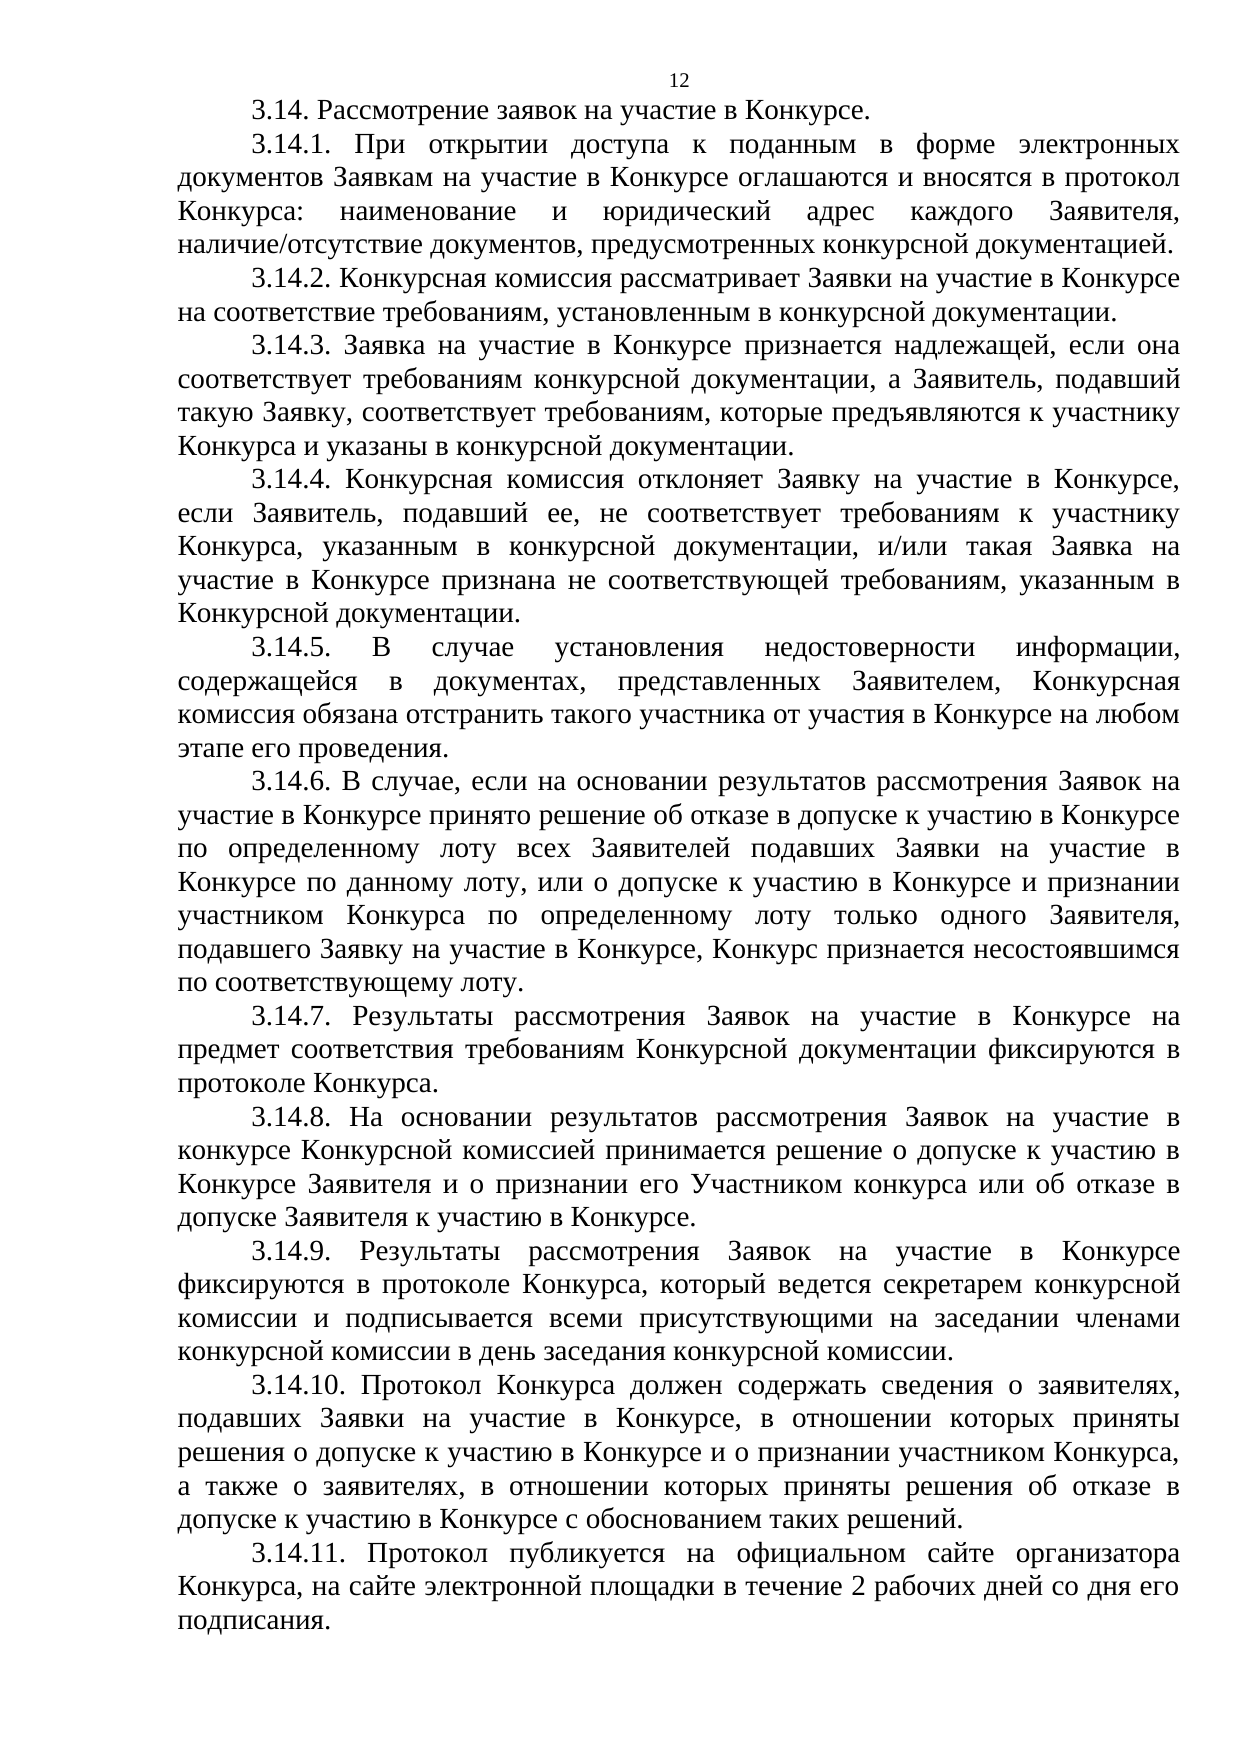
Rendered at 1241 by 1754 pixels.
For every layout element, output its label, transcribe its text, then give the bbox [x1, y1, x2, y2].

text 3.14.3. Заявка на участие в Конкурсе признается надлежащей, если она соответствует требованиям конкурсной документации, а Заявитель, подавший такую Заявку, соответствует требованиям, которые предъявляются к участнику Конкурса и указаны в конкурсной документации. [177, 327, 1181, 461]
text 3.14.9. Результаты рассмотрения Заявок на участие в Конкурсе фиксируются в протоколе Конкурса, который ведется секретарем конкурсной комиссии и подписывается всеми присутствующими на заседании членами конкурсной комиссии в день заседания конкурсной комиссии. [177, 1233, 1181, 1367]
text 3.14.8. На основании результатов рассмотрения Заявок на участие в конкурсе Конкурсной комиссией принимается решение о допуске к участию в Конкурсе Заявителя и о признании его Участником конкурса или об отказе в допуске Заявителя к участию в Конкурсе. [177, 1099, 1181, 1233]
text 3.14.5. В случае установления недостоверности информации, содержащейся в документах, представленных Заявителем, Конкурсная комиссия обязана отстранить такого участника от участия в Конкурсе на любом этапе его проведения. [177, 629, 1181, 763]
text 3.14.6. В случае, если на основании результатов рассмотрения Заявок на участие в Конкурсе принято решение об отказе в допуске к участию в Конкурсе по определенному лоту всех Заявителей подавших Заявки на участие в Конкурсе по данному лоту, или о допуске к участию в Конкурсе и признании участником Конкурса по определенному лоту только одного Заявителя, подавшего Заявку на участие в Конкурсе, Конкурс признается несостоявшимся по соответствующему лоту. [177, 763, 1181, 998]
text 3.14.7. Результаты рассмотрения Заявок на участие в Конкурсе на предмет соответствия требованиям Конкурсной документации фиксируются в протоколе Конкурса. [177, 998, 1181, 1099]
text 3.14.10. Протокол Конкурса должен содержать сведения о заявителях, подавших Заявки на участие в Конкурсе, в отношении которых приняты решения о допуске к участию в Конкурсе и о признании участником Конкурса, а также о заявителях, в отношении которых приняты решения об отказе в допуске к участию в Конкурсе с обоснованием таких решений. [177, 1367, 1181, 1535]
text 3.14.2. Конкурсная комиссия рассматривает Заявки на участие в Конкурсе на соответствие требованиям, установленным в конкурсной документации. [177, 260, 1181, 327]
text 3.14.11. Протокол публикуется на официальном сайте организатора Конкурса, на сайте электронной площадки в течение 2 рабочих дней со дня его подписания. [177, 1535, 1181, 1635]
text 3.14.1. При открытии доступа к поданным в форме электронных документов Заявкам на участие в Конкурсе оглашаются и вносятся в протокол Конкурса: наименование и юридический адрес каждого Заявителя, наличие/отсутствие документов, предусмотренных конкурсной документацией. [177, 126, 1181, 260]
text 3.14. Рассмотрение заявок на участие в Конкурсе. [177, 92, 1181, 126]
text 3.14.4. Конкурсная комиссия отклоняет Заявку на участие в Конкурсе, если Заявитель, подавший ее, не соответствует требованиям к участнику Конкурса, указанным в конкурсной документации, и/или такая Заявка на участие в Конкурсе признана не соответствующей требованиям, указанным в Конкурсной документации. [177, 461, 1181, 629]
